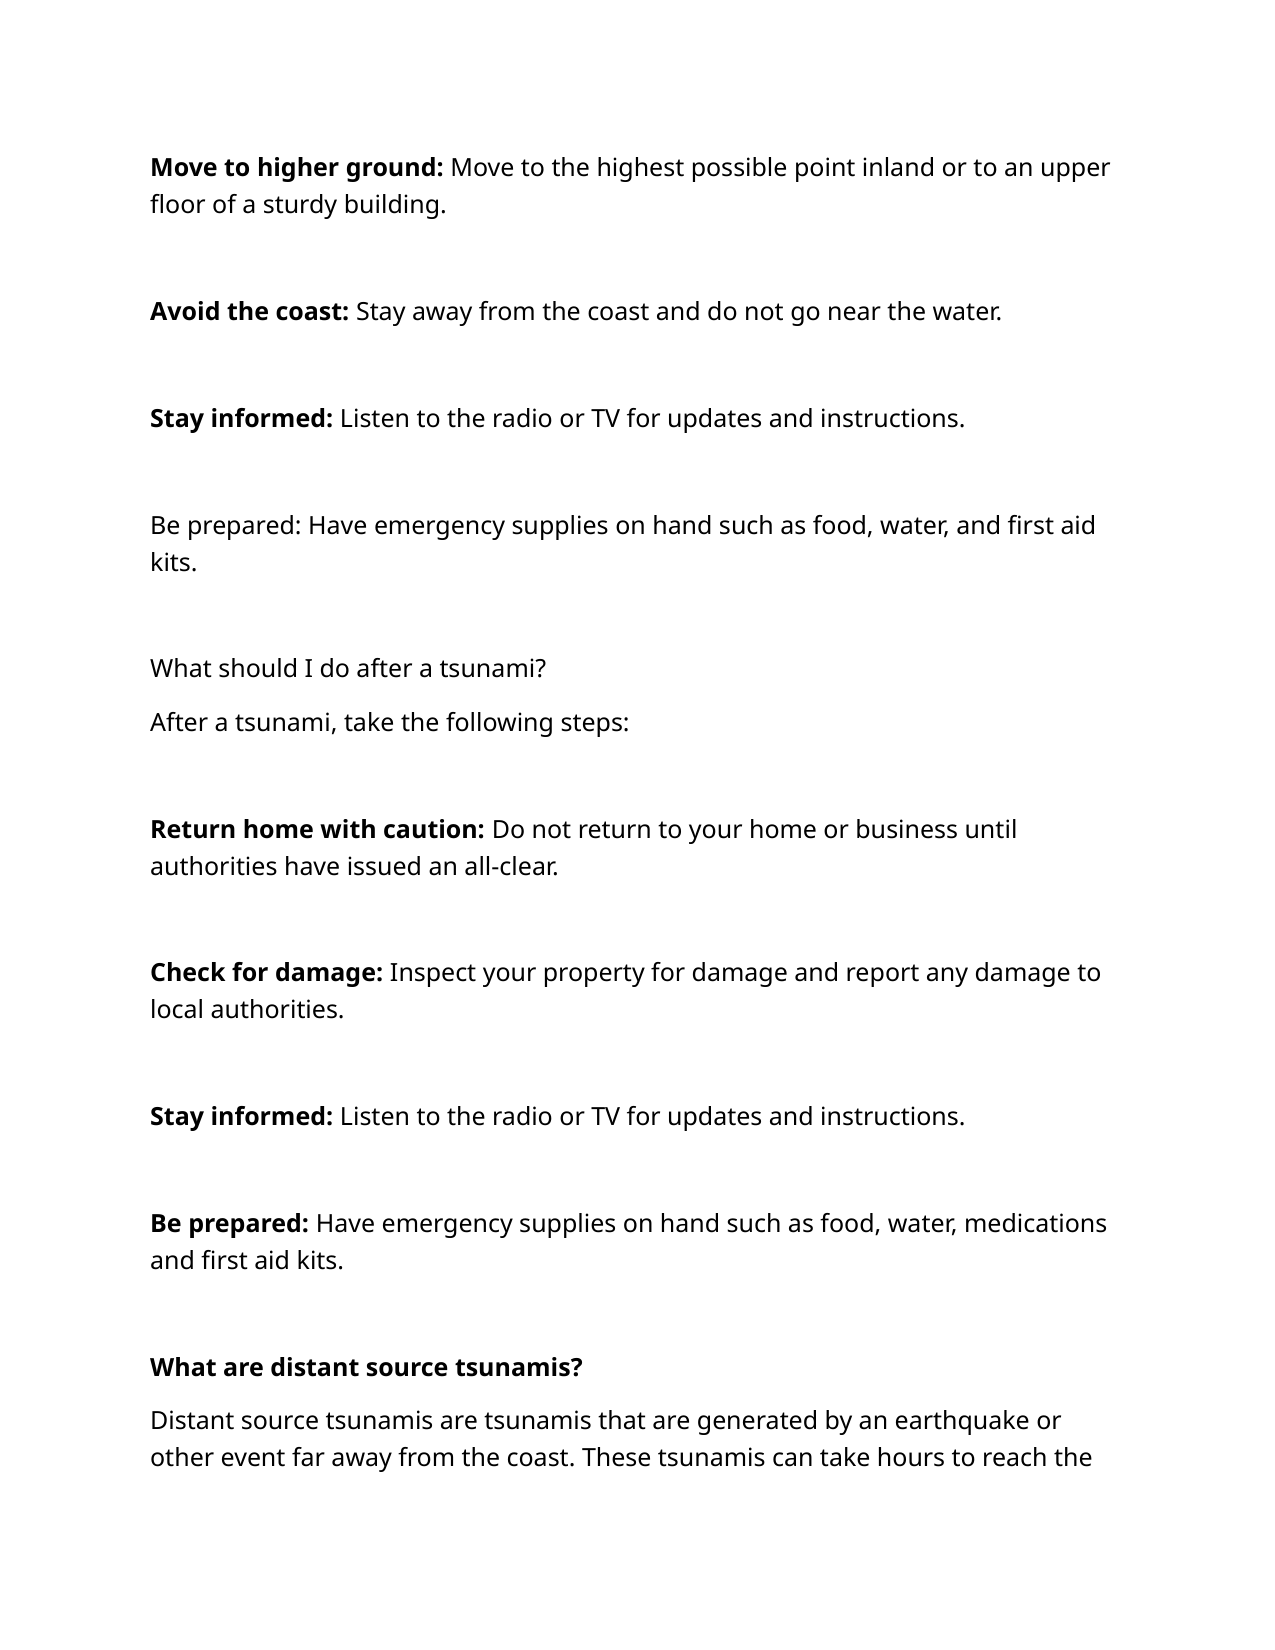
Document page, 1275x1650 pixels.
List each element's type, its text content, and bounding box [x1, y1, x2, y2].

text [150, 1403, 1125, 1473]
text Be prepared: Have emergency supplies on hand such as food, water, and first aid kits. [150, 507, 1125, 578]
text Check for damage: Inspect your property for damage and report any damage to local authorities. [150, 955, 1125, 1026]
text Move to higher ground: Move to the highest possible point inland or to an upper floor of a sturdy building. [150, 150, 1125, 221]
text Be prepared: Have emergency supplies on hand such as food, water, medications and first aid kits. [150, 1206, 1125, 1276]
text What should I do after a tsunami? [150, 651, 1125, 685]
text Return home with caution: Do not return to your home or business until authorities have issued an all-clear. [150, 811, 1125, 882]
text Stay informed: Listen to the radio or TV for updates and instructions. [150, 401, 1125, 434]
text What are distant source tsunamis? [150, 1349, 1125, 1383]
text Stay informed: Listen to the radio or TV for updates and instructions. [150, 1099, 1125, 1133]
text Avoid the coast: Stay away from the coast and do not go near the water. [150, 294, 1125, 328]
text After a tsunami, take the following steps: [150, 704, 1125, 738]
